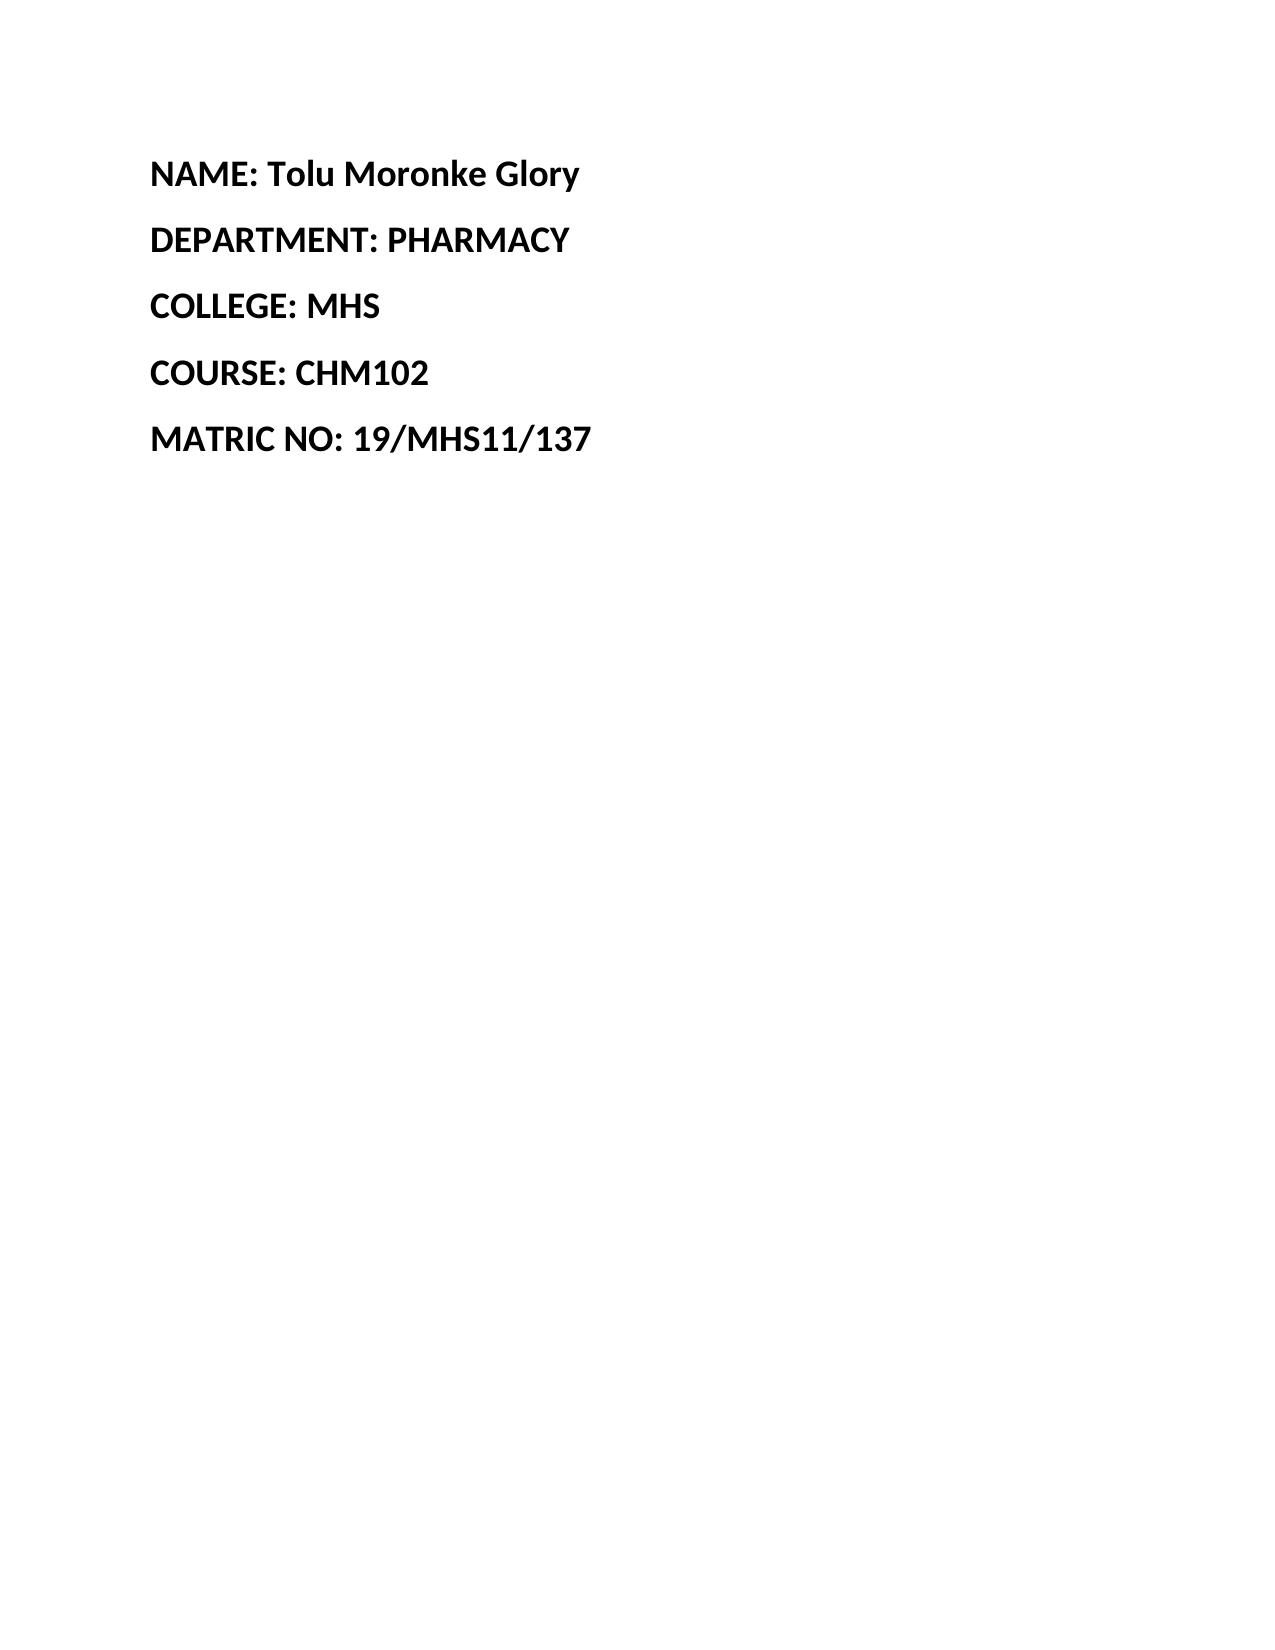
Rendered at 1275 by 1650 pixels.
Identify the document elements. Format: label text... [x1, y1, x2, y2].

list COLLEGE: MHS [150, 282, 1125, 328]
list NAME: Tolu Moronke Glory [150, 150, 1125, 196]
list DEPARTMENT: PHARMACY [150, 216, 1125, 262]
list MATRIC NO: 19/MHS11/137 [150, 414, 1125, 460]
list COURSE: CHM102 [150, 348, 1125, 394]
